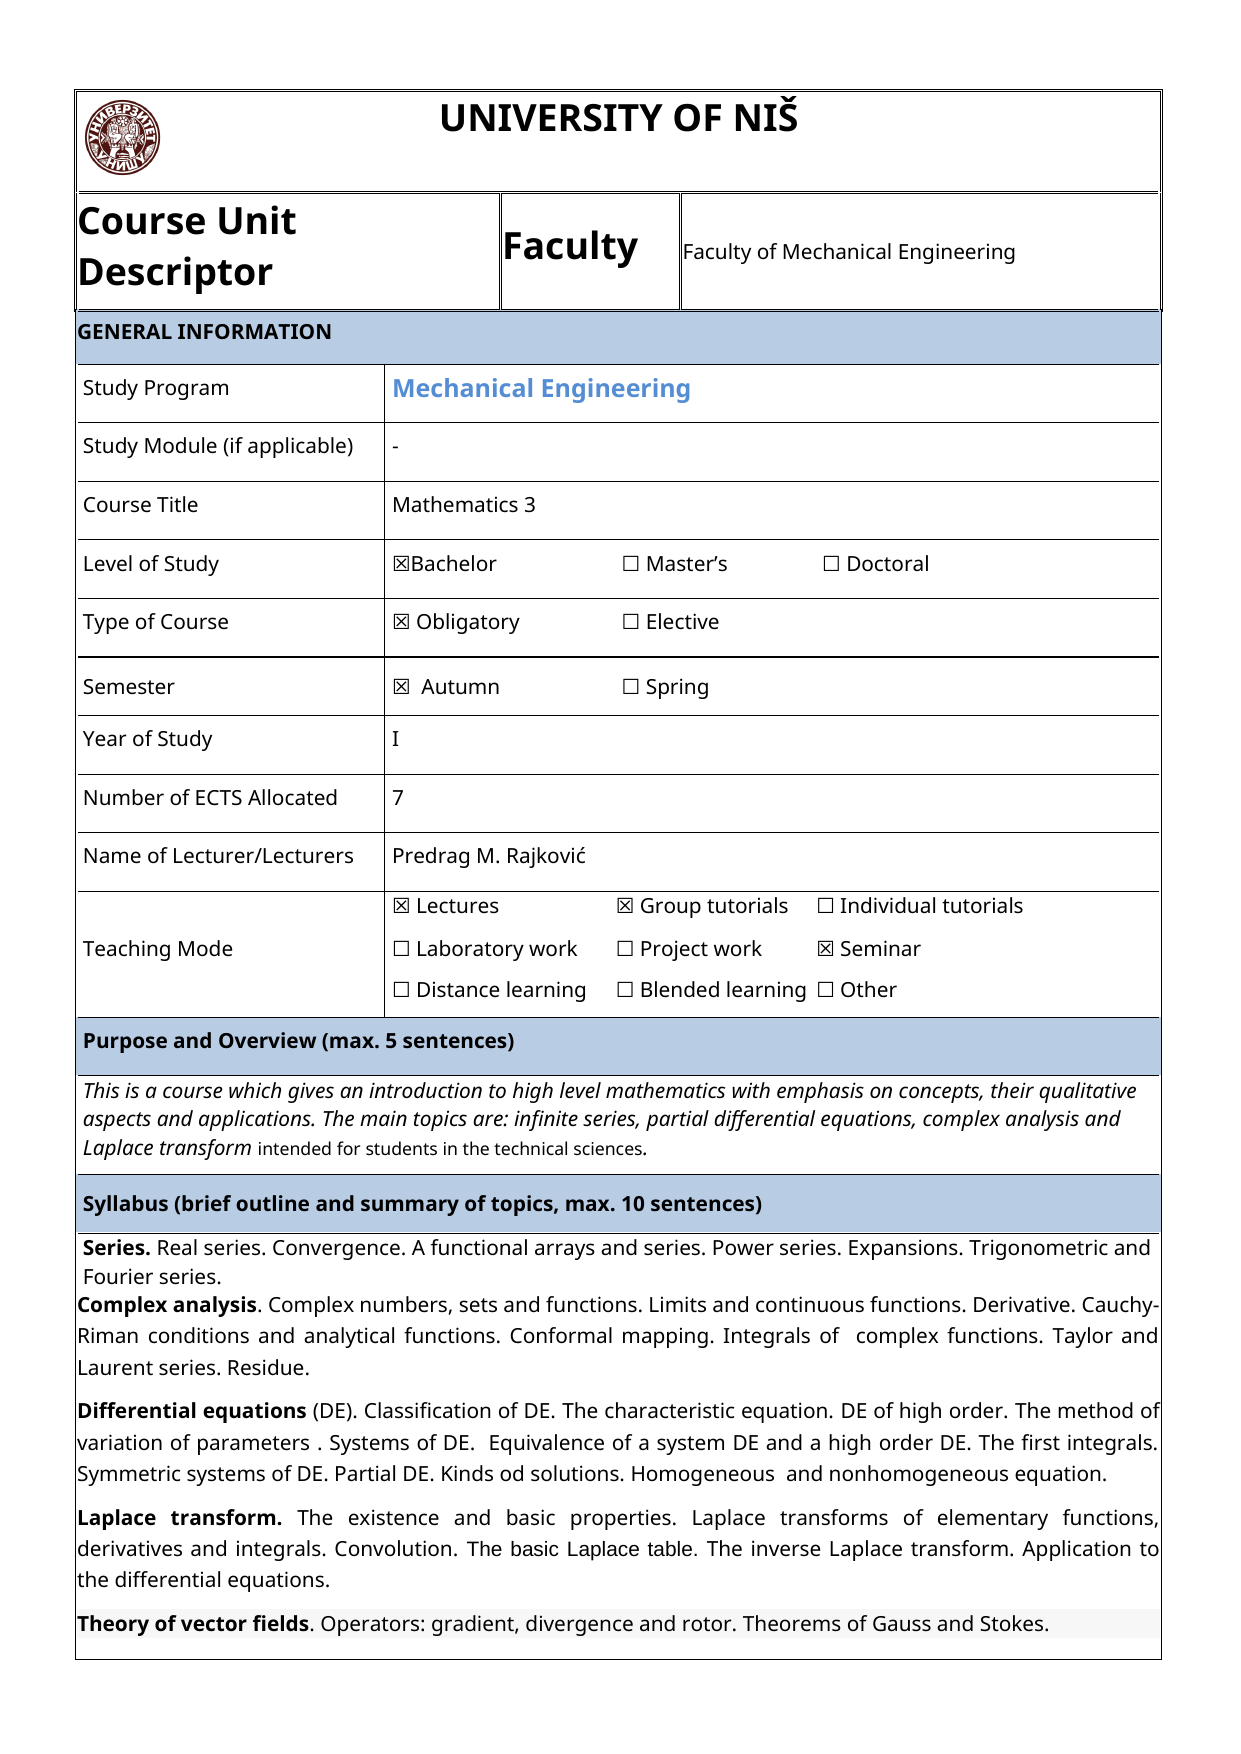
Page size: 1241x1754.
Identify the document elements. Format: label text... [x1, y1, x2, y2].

table_cell Course Title [76, 481, 384, 539]
table_header UNIVERSITY OF NIŠ [77, 92, 1160, 191]
table_cell Doctoral [814, 539, 1161, 598]
table_cell Seminar [814, 933, 1161, 974]
table_cell Study Module (if applicable) [76, 422, 384, 481]
table_cell Name of Lecturer/Lecturers [76, 832, 384, 891]
table_cell I [385, 715, 1161, 773]
table_cell GENERAL INFORMATION [76, 309, 1161, 364]
table_cell Group tutorials [614, 892, 814, 933]
table_cell Course Unit Descriptor [75, 191, 500, 309]
table_cell Type of Course [76, 598, 384, 656]
table_cell Predrag M. Rajković [385, 832, 1161, 891]
table_cell Level of Study [76, 539, 384, 598]
table_cell Bachelor [385, 540, 614, 598]
table_cell Faculty [502, 194, 679, 309]
table_cell Individual tutorials [814, 891, 1161, 933]
table_cell Autumn [385, 658, 614, 715]
table_cell Other [814, 975, 1161, 1017]
table_cell Semester [76, 656, 384, 715]
table_cell Spring [614, 656, 1161, 715]
table_cell Number of ECTS Allocated [76, 774, 384, 832]
table_cell Series. Real series. Convergence. A functional arrays and series. Power series. Expansions. Trigonometric and Fourier series. Complex analysis. Complex numbers, sets and functions. Limits and continuous functions. Derivative. Cauchy- Riman conditions and analytical functions. Conformal mapping. Integrals of complex functions. Taylor and Laurent series. Residue. Differential equations (DE). Classification of DE. The characteristic equation. DE of high order. The method of variation of parameters . Systems of DE. Equivalence of a system DE and a high order DE. The first integrals. Symmetric systems of DE. Partial DE. Kinds od solutions. Homogeneous and nonhomogeneous equation. Laplace transform. The existence and basic properties. Laplace transforms of elementary functions, derivatives and integrals. Convolution. The basic Laplace table. The inverse Laplace transform. Application to the differential equations. Theory of vector fields. Operators: gradient, divergence and rotor. Theorems of Gauss and Stokes. [76, 1233, 1161, 1658]
table_cell Master’s [614, 540, 814, 598]
table_cell Mechanical Engineering [385, 364, 1161, 422]
table_cell Faculty of Mechanical Engineering [681, 191, 1162, 309]
table_cell Purpose and Overview (max. 5 sentences) [76, 1017, 1161, 1075]
table_cell Lectures [385, 892, 614, 933]
table_cell Mathematics 3 [385, 481, 1161, 539]
table_cell 7 [385, 774, 1161, 832]
table_cell Study Program [76, 364, 384, 422]
table_cell This is a course which gives an introduction to high level mathematics with emphasis on concepts, their qualitative aspects and applications. The main topics are: infinite series, partial differential equations, complex analysis and Laplace transform intended for students in the technical sciences. [76, 1075, 1161, 1174]
table_cell Elective [614, 598, 1161, 656]
table_cell Year of Study [76, 715, 384, 773]
table_cell Blended learning [614, 975, 814, 1017]
table_cell Project work [614, 933, 814, 974]
table_cell Syllabus (brief outline and summary of topics, max. 10 sentences) [76, 1174, 1161, 1232]
table_cell Teaching Mode [76, 891, 384, 1017]
table_cell Distance learning [385, 975, 614, 1017]
table_cell - [385, 422, 1161, 481]
table_cell Obligatory [385, 599, 614, 656]
table_cell Laboratory work [385, 933, 614, 974]
